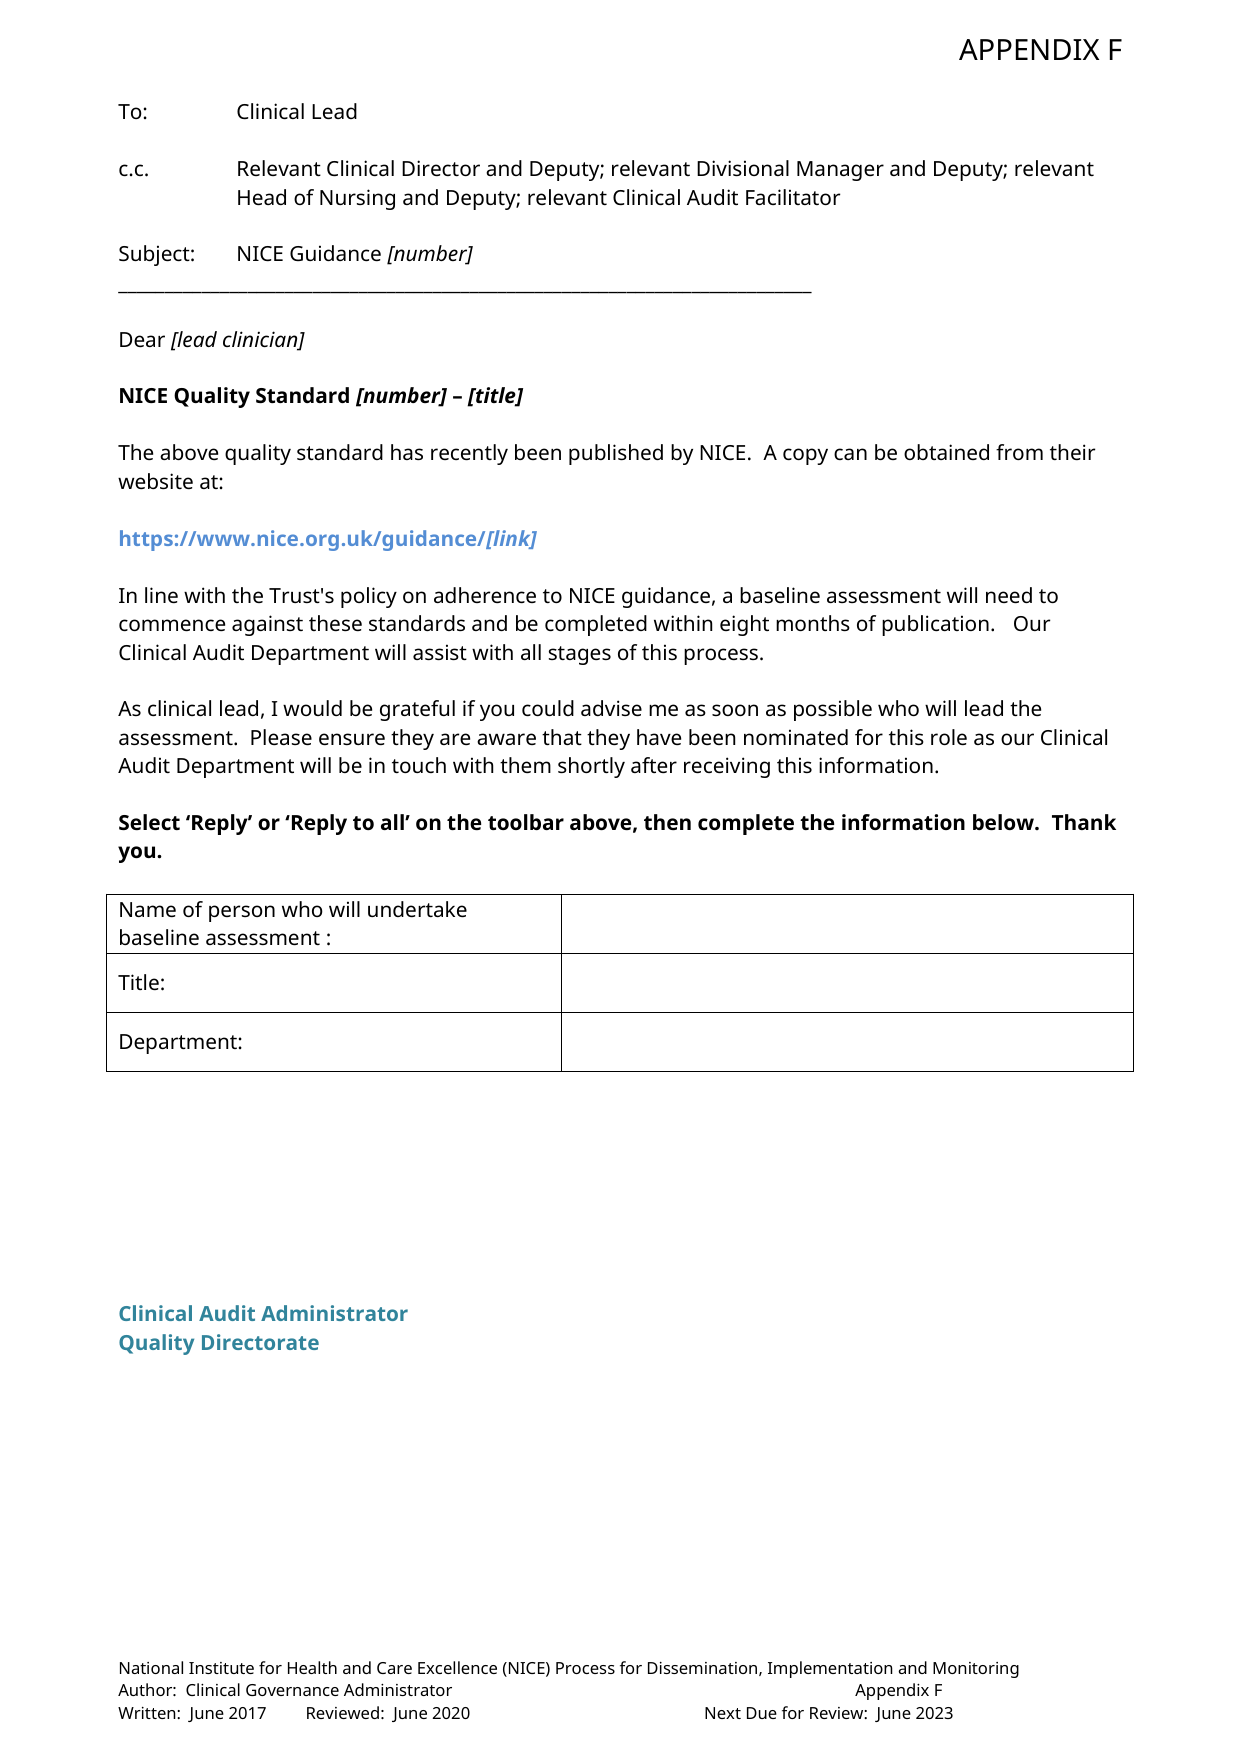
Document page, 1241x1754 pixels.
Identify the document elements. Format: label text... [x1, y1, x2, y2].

table_header [562, 895, 1133, 953]
text To: Clinical Lead [118, 97, 1122, 126]
text The above quality standard has recently been published by NICE. A copy can be obtained from their website at: [118, 438, 1122, 495]
table_cell Title: [107, 954, 561, 1012]
text https://www.nice.org.uk/guidance/[link] [118, 524, 1122, 552]
text Subject: NICE Guidance [number] [118, 239, 1122, 268]
text Quality Directorate [118, 1328, 1122, 1356]
table_cell [562, 1013, 1133, 1071]
table_header Name of person who will undertake baseline assessment : [107, 895, 561, 953]
text NICE Quality Standard [number] – [title] [118, 382, 1122, 410]
text In line with the Trust's policy on adherence to NICE guidance, a baseline assessment will need to commence against these standards and be completed within eight months of publication. Our Clinical Audit Department will assist with all stages of this process. [118, 581, 1122, 666]
table_cell Department: [107, 1013, 561, 1071]
table_cell [562, 954, 1133, 1012]
text Select ‘Reply’ or ‘Reply to all’ on the toolbar above, then complete the information below. Thank you. [118, 808, 1122, 865]
text c.c. Relevant Clinical Director and Deputy; relevant Divisional Manager and Deputy; relevant Head of Nursing and Deputy; relevant Clinical Audit Facilitator [118, 154, 1122, 211]
text Clinical Audit Administrator [118, 1299, 1122, 1328]
text Dear [lead clinician] [118, 325, 1122, 353]
text ___________________________________________________________________________ [118, 268, 1122, 296]
text As clinical lead, I would be grateful if you could advise me as soon as possible who will lead the assessment. Please ensure they are aware that they have been nominated for this role as our Clinical Audit Department will be in touch with them shortly after receiving this information. [118, 694, 1122, 780]
